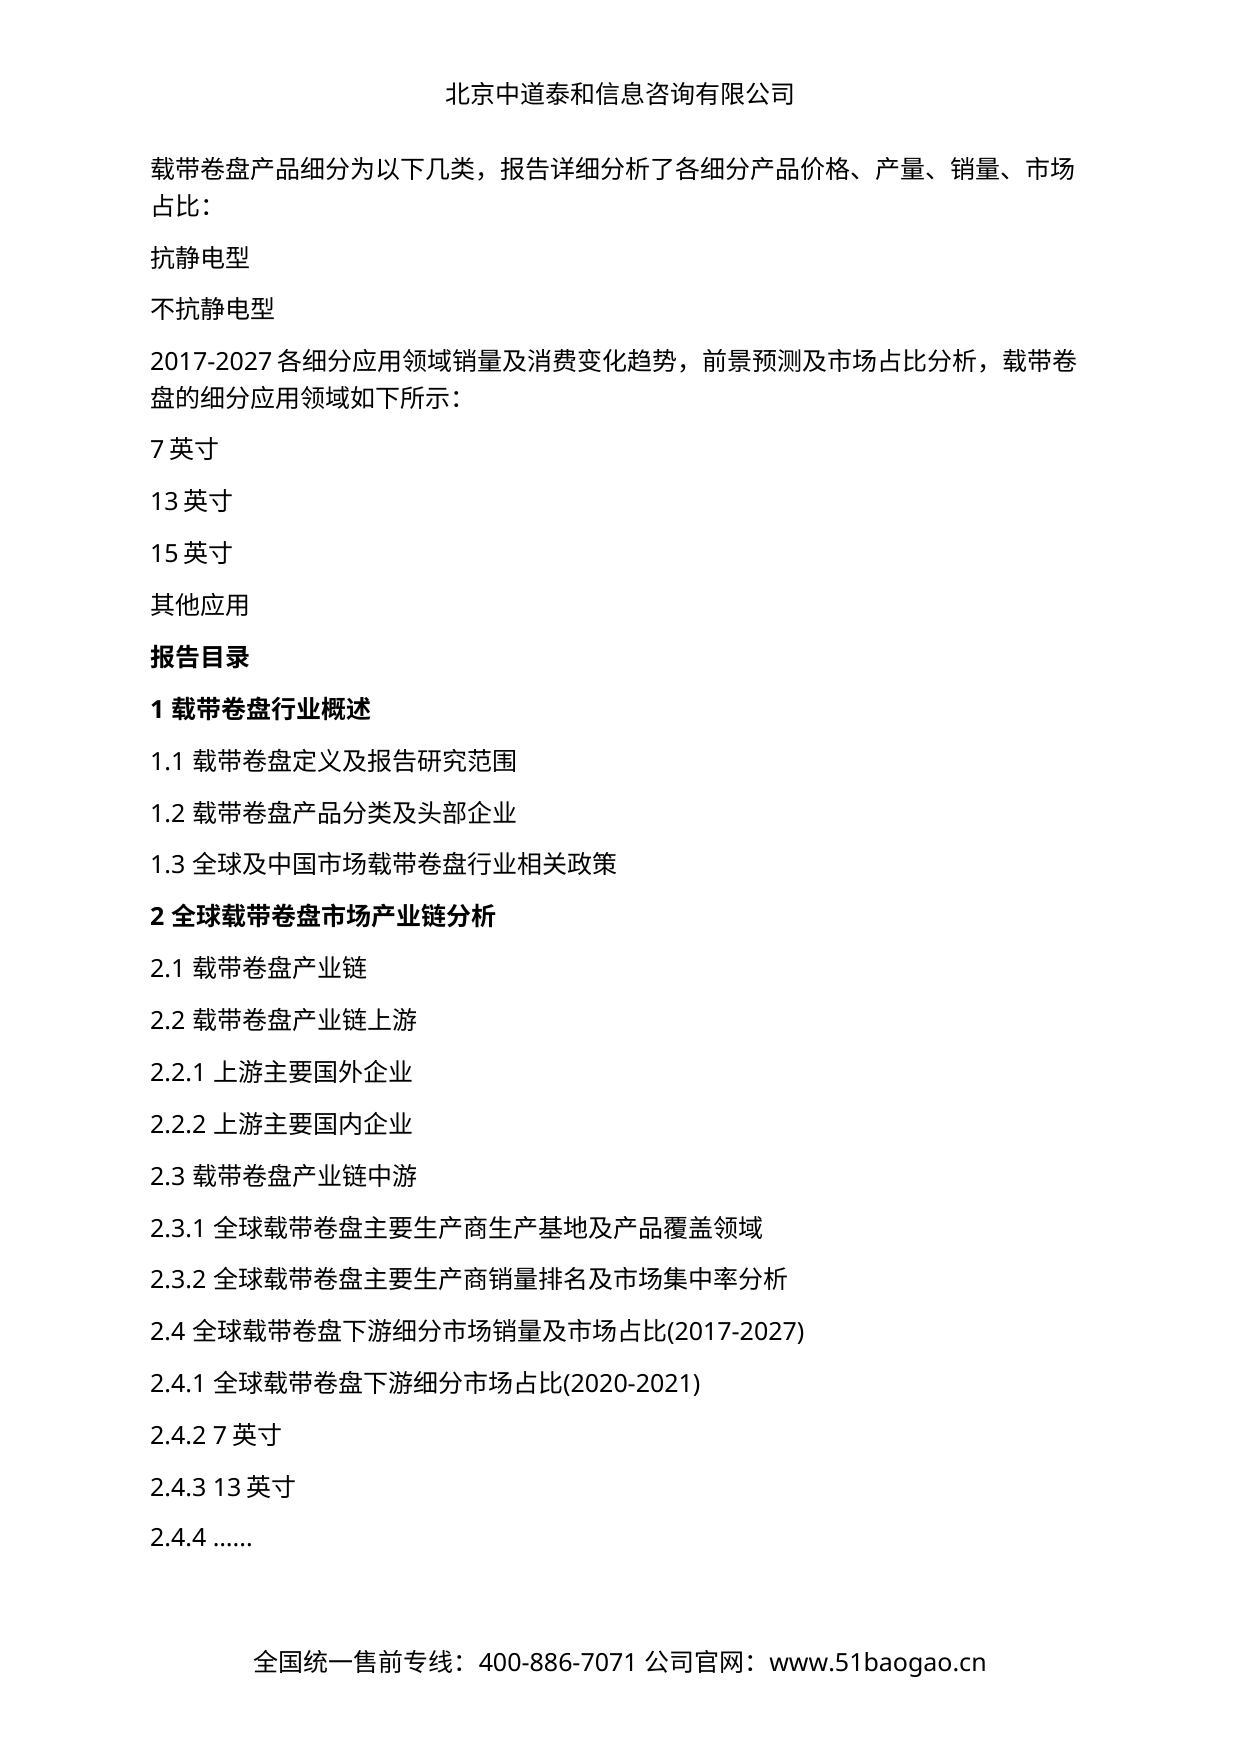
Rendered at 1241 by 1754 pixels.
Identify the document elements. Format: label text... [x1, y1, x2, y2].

text 2.2.2 上游主要国内企业 [150, 1104, 1090, 1141]
text 不抗静电型 [150, 290, 1090, 326]
text 15英寸 [150, 534, 1090, 570]
text 13英寸 [150, 482, 1090, 518]
text 2.2 载带卷盘产业链上游 [150, 1001, 1090, 1037]
text 2.1 载带卷盘产业链 [150, 949, 1090, 985]
text 7英寸 [150, 430, 1090, 466]
text 2.2.1 上游主要国外企业 [150, 1052, 1090, 1089]
text 2.4 全球载带卷盘下游细分市场销量及市场占比(2017-2027) [150, 1312, 1090, 1348]
text 其他应用 [150, 586, 1090, 622]
text 1.1 载带卷盘定义及报告研究范围 [150, 741, 1090, 777]
text 2.4.3 13英寸 [150, 1467, 1090, 1504]
text 2.3.2 全球载带卷盘主要生产商销量排名及市场集中率分析 [150, 1260, 1090, 1296]
text 载带卷盘产品细分为以下几类，报告详细分析了各细分产品价格、产量、销量、市场占比： [150, 150, 1090, 222]
text 1.3 全球及中国市场载带卷盘行业相关政策 [150, 845, 1090, 881]
text 1 载带卷盘行业概述 [150, 689, 1090, 726]
text 抗静电型 [150, 238, 1090, 274]
text 2017-2027各细分应用领域销量及消费变化趋势，前景预测及市场占比分析，载带卷盘的细分应用领域如下所示： [150, 342, 1090, 414]
text 2 全球载带卷盘市场产业链分析 [150, 897, 1090, 933]
text 报告目录 [150, 637, 1090, 674]
text 1.2 载带卷盘产品分类及头部企业 [150, 793, 1090, 829]
text 2.4.1 全球载带卷盘下游细分市场占比(2020-2021) [150, 1364, 1090, 1400]
text 2.3 载带卷盘产业链中游 [150, 1156, 1090, 1192]
text 2.4.4 …... [150, 1519, 1090, 1553]
text 2.3.1 全球载带卷盘主要生产商生产基地及产品覆盖领域 [150, 1208, 1090, 1244]
text 2.4.2 7英寸 [150, 1416, 1090, 1452]
